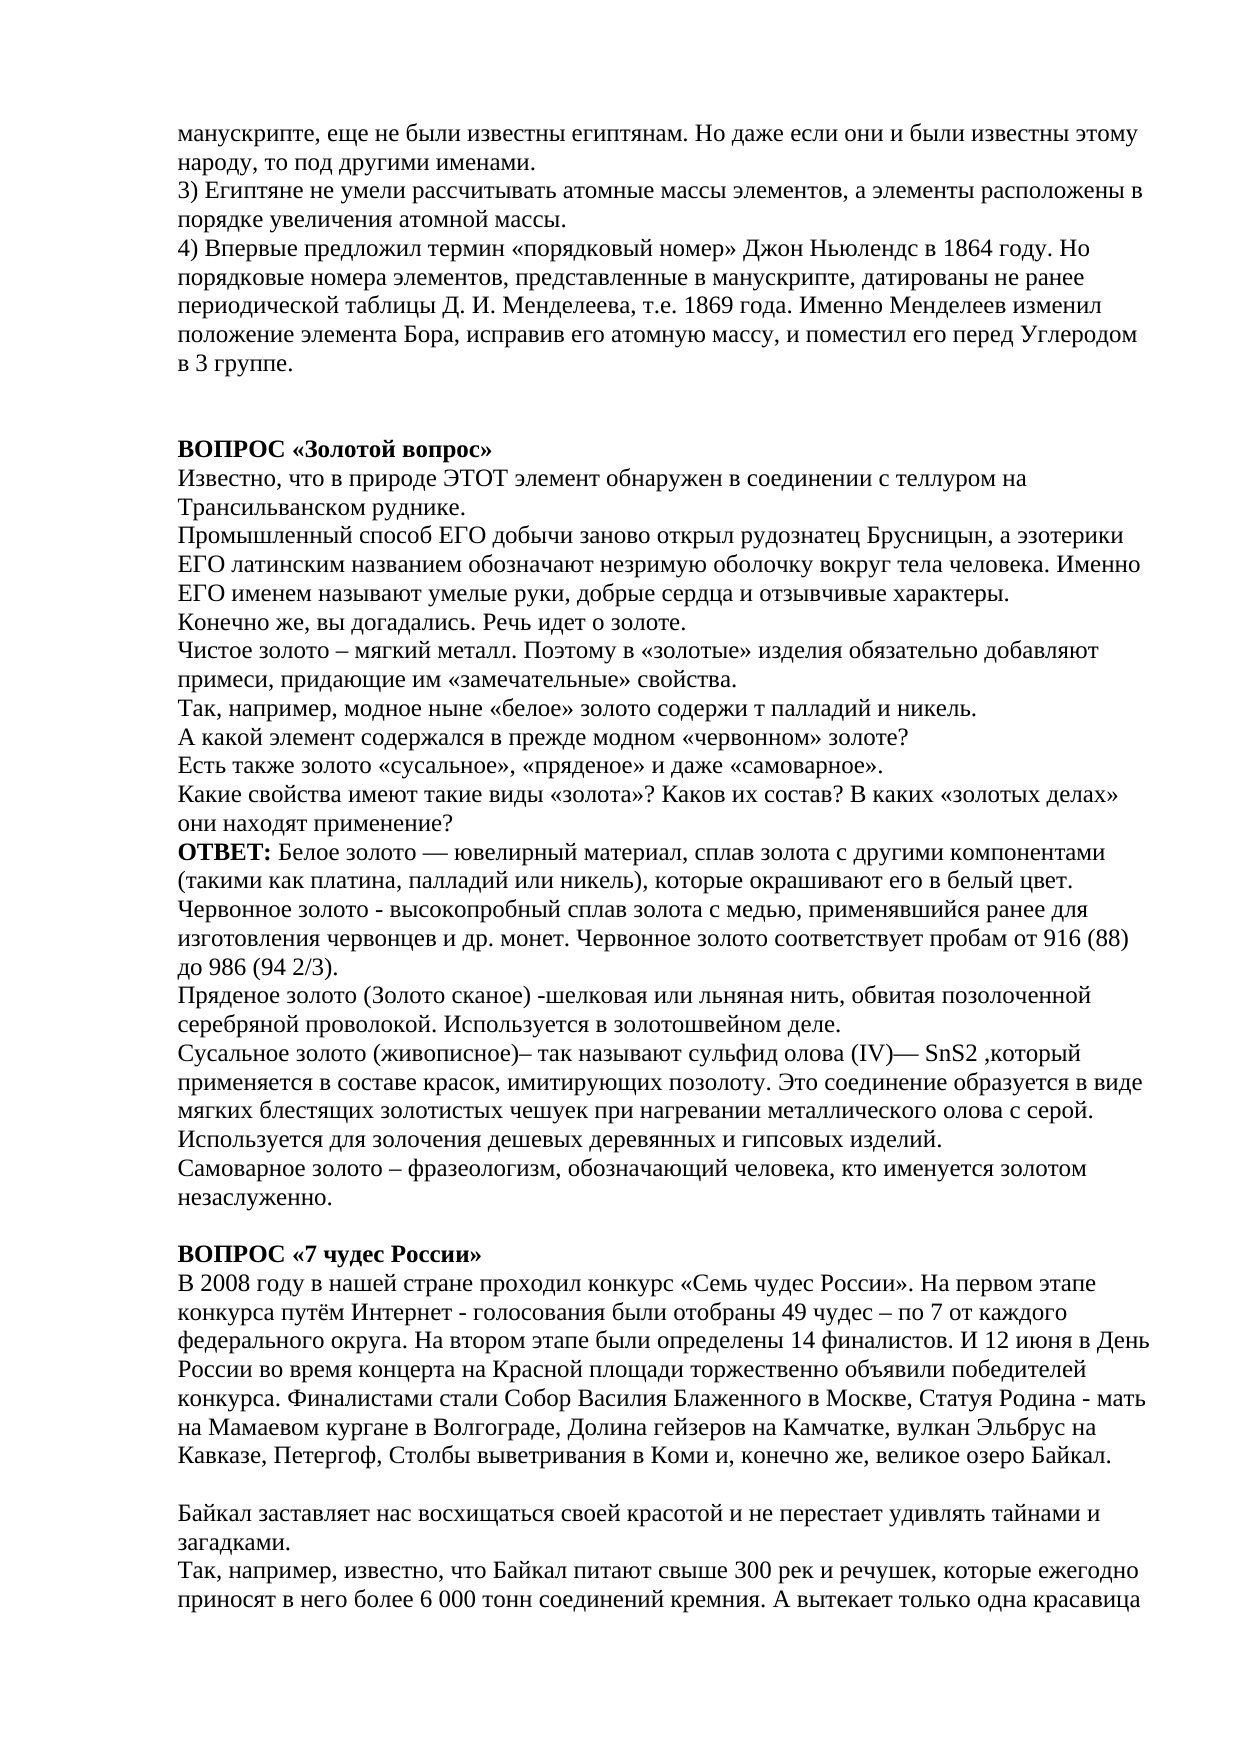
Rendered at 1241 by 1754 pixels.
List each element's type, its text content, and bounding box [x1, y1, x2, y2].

text Известно, что в природе ЭТОТ элемент обнаружен в соединении с теллуром на Трансильванском руднике. Промышленный способ ЕГО добычи заново открыл рудознатец Брусницын, а эзотерики ЕГО латинским названием обозначают незримую оболочку вокруг тела человека. Именно ЕГО именем называют умелые руки, добрые сердца и отзывчивые характеры. Конечно же, вы догадались. Речь идет о золоте. Чистое золото – мягкий металл. Поэтому в «золотые» изделия обязательно добавляют примеси, придающие им «замечательные» свойства. Так, например, модное ныне «белое» золото содержи т палладий и никель. А какой элемент содержался в прежде модном «червонном» золоте? Есть также золото «сусальное», «пряденое» и даже «самоварное». Какие свойства имеют такие виды «золота»? Каков их состав? В каких «золотых делах» они находят применение? ОТВЕТ: Белое золото — ювелирный материал, сплав золота с другими компонентами (такими как платина, палладий или никель), которые окрашивают его в белый цвет. Червонное золото - высокопробный сплав золота с медью, применявшийся ранее для изготовления червонцев и др. монет. Червонное золото соответствует пробам от 916 (88) до 986 (94 2/3). Пряденое золото (Золото сканое) -шелковая или льняная нить, обвитая позолоченной серебряной проволокой. Используется в золотошвейном деле. Сусальное золото (живописное)– так называют сульфид олова (IV)— SnS2 ,который применяется в составе красок, имитирующих позолоту. Это соединение образуется в виде мягких блестящих золотистых чешуек при нагревании металлического олова с серой. Используется для золочения дешевых деревянных и гипсовых изделий. Самоварное золото – фразеологизм, обозначающий человека, кто именуется золотом незаслуженно. ВОПРОС «7 чудес России» [177, 463, 1152, 1268]
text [177, 1268, 1152, 1613]
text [177, 118, 1152, 463]
